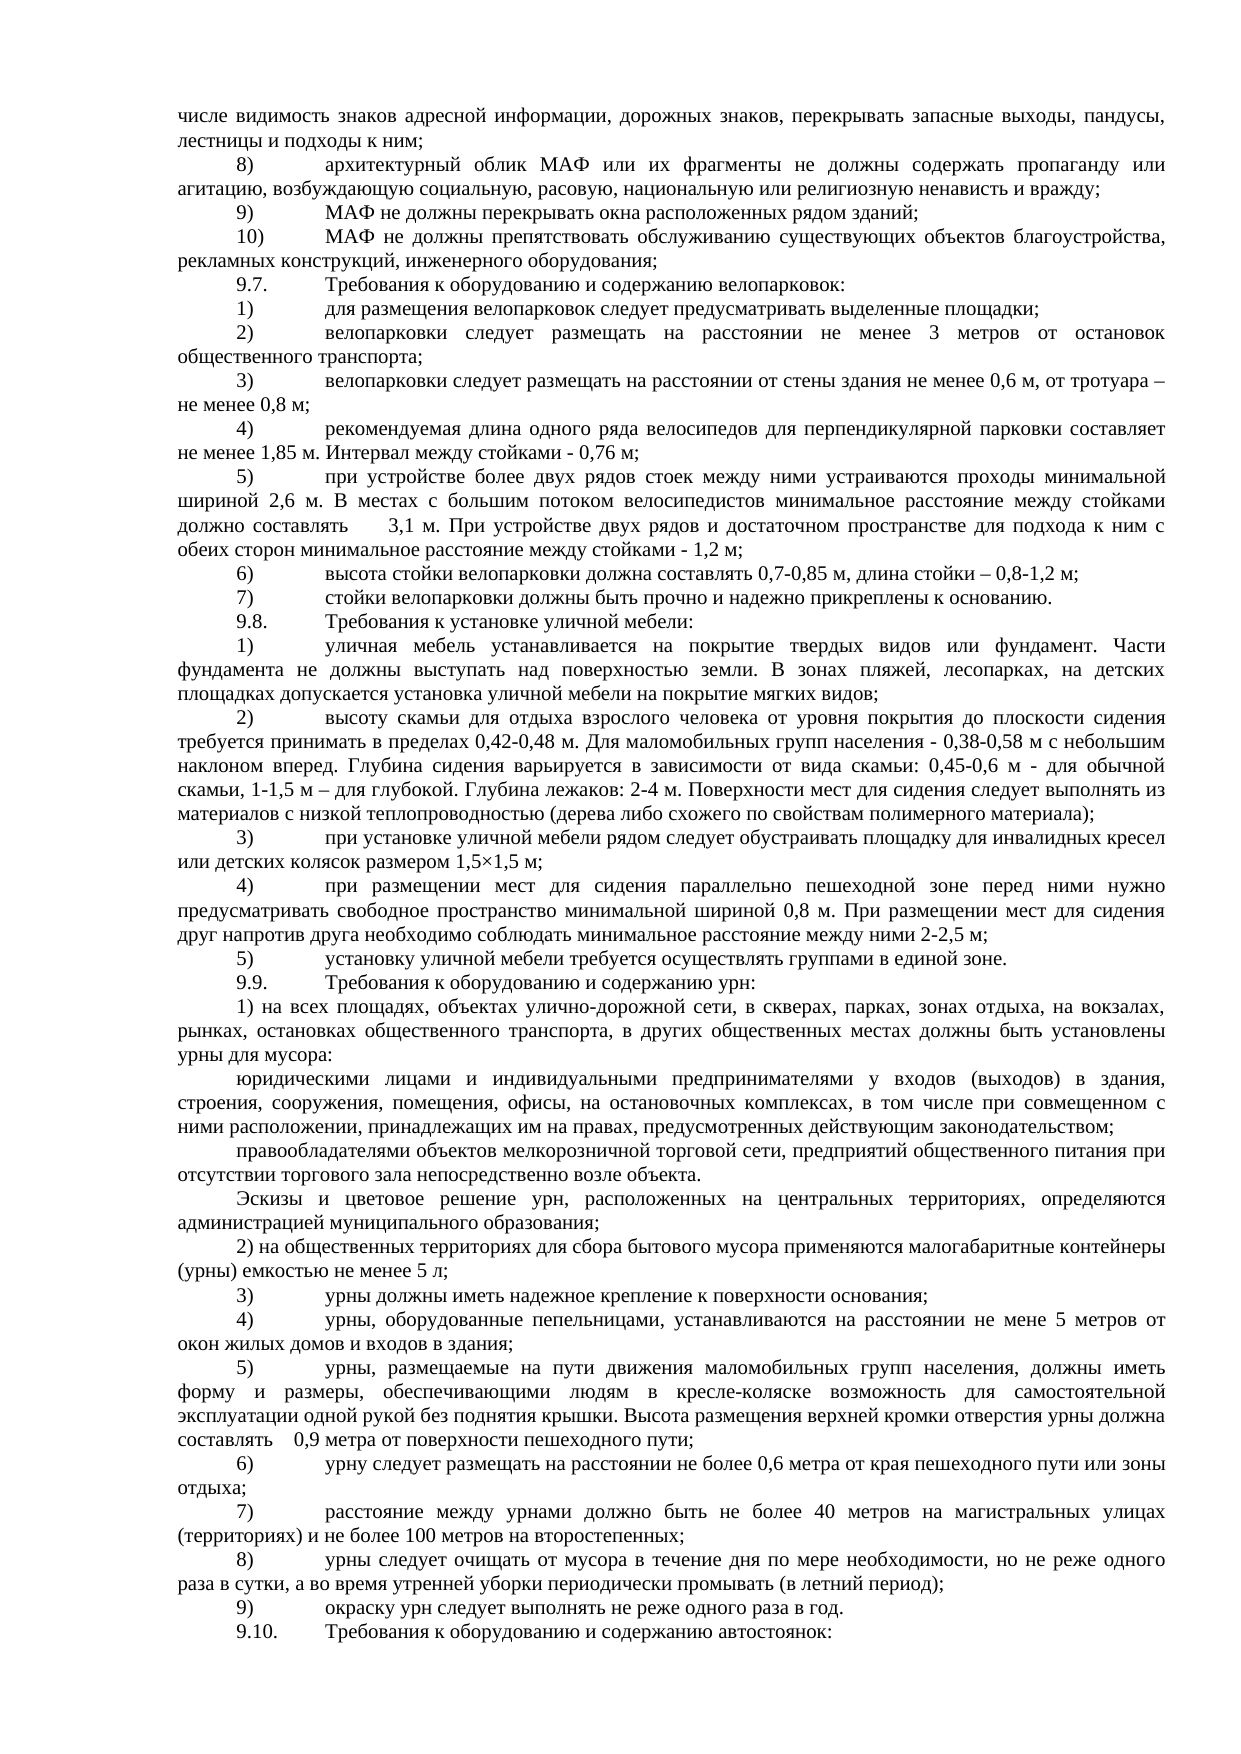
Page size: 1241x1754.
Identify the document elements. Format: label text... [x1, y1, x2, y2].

list урны, оборудованные пепельницами, устанавливаются на расстоянии не мене 5 метров от окон жилых домов и входов в здания; [177, 1307, 1167, 1355]
list высота стойки велопарковки должна составлять 0,7-0,85 м, длина стойки – 0,8-1,2 м; [177, 561, 1167, 585]
list урну следует размещать на расстоянии не более 0,6 метра от края пешеходного пути или зоны отдыха; [177, 1451, 1167, 1499]
list урны следует очищать от мусора в течение дня по мере необходимости, но не реже одного раза в сутки, а во время утренней уборки периодически промывать (в летний период); [177, 1547, 1167, 1595]
list для размещения велопарковок следует предусматривать выделенные площадки; [177, 296, 1167, 320]
text правообладателями объектов мелкорозничной торговой сети, предприятий общественного питания при отсутствии торгового зала непосредственно возле объекта. [177, 1138, 1167, 1186]
list велопарковки следует размещать на расстоянии от стены здания не менее 0,6 м, от тротуара – не менее 0,8 м; [177, 368, 1167, 416]
list при установке уличной мебели рядом следует обустраивать площадку для инвалидных кресел или детских колясок размером 1,5×1,5 м; [177, 825, 1167, 873]
list расстояние между урнами должно быть не более 40 метров на магистральных улицах (территориях) и не более 100 метров на второстепенных; [177, 1499, 1167, 1547]
list Требования к установке уличной мебели: [177, 609, 1167, 633]
list стойки велопарковки должны быть прочно и надежно прикреплены к основанию. [177, 585, 1167, 609]
list урны, размещаемые на пути движения маломобильных групп населения, должны иметь форму и размеры, обеспечивающими людям в кресле-коляске возможность для самостоятельной эксплуатации одной рукой без поднятия крышки. Высота размещения верхней кромки отверстия урны должна составлять 0,9 метра от поверхности пешеходного пути; [177, 1355, 1167, 1451]
list рекомендуемая длина одного ряда велосипедов для перпендикулярной парковки составляет не менее 1,85 м. Интервал между стойками - 0,76 м; [177, 416, 1167, 464]
list при устройстве более двух рядов стоек между ними устраиваются проходы минимальной шириной 2,6 м. В местах с большим потоком велосипедистов минимальное расстояние между стойками должно составлять 3,1 м. При устройстве двух рядов и достаточном пространстве для подхода к ним с обеих сторон минимальное расстояние между стойками - 1,2 м; [177, 464, 1167, 561]
list при размещении мест для сидения параллельно пешеходной зоне перед ними нужно предусматривать свободное пространство минимальной шириной 0,8 м. При размещении мест для сидения друг напротив друга необходимо соблюдать минимальное расстояние между ними 2-2,5 м; [177, 873, 1167, 946]
list МАФ не должны препятствовать обслуживанию существующих объектов благоустройства, рекламных конструкций, инженерного оборудования; [177, 224, 1167, 272]
list окраску урн следует выполнять не реже одного раза в год. [177, 1595, 1167, 1619]
text Эскизы и цветовое решение урн, расположенных на центральных территориях, определяются администрацией муниципального образования; [177, 1186, 1167, 1234]
list велопарковки следует размещать на расстоянии не менее 3 метров от остановок общественного транспорта; [177, 320, 1167, 368]
list Требования к оборудованию и содержанию велопарковок: [177, 272, 1167, 296]
list Требования к оборудованию и содержанию урн: [177, 970, 1167, 994]
list установку уличной мебели требуется осуществлять группами в единой зоне. [177, 946, 1167, 970]
text 1) на всех площадях, объектах улично-дорожной сети, в скверах, парках, зонах отдыха, на вокзалах, рынках, остановках общественного транспорта, в других общественных местах должны быть установлены урны для мусора: [177, 994, 1167, 1066]
list высоту скамьи для отдыха взрослого человека от уровня покрытия до плоскости сидения требуется принимать в пределах 0,42-0,48 м. Для маломобильных групп населения - 0,38-0,58 м с небольшим наклоном вперед. Глубина сидения варьируется в зависимости от вида скамьи: 0,45-0,6 м - для обычной скамьи, 1-1,5 м – для глубокой. Глубина лежаков: 2-4 м. Поверхности мест для сидения следует выполнять из материалов с низкой теплопроводностью (дерева либо схожего по свойствам полимерного материала); [177, 705, 1167, 825]
list МАФ не должны перекрывать окна расположенных рядом зданий; [177, 200, 1167, 224]
list урны должны иметь надежное крепление к поверхности основания; [177, 1282, 1167, 1307]
text юридическими лицами и индивидуальными предпринимателями у входов (выходов) в здания, строения, сооружения, помещения, офисы, на остановочных комплексах, в том числе при совмещенном с ними расположении, принадлежащих им на правах, предусмотренных действующим законодательством; [177, 1066, 1167, 1138]
list архитектурный облик МАФ или их фрагменты не должны содержать пропаганду или агитацию, возбуждающую социальную, расовую, национальную или религиозную ненависть и вражду; [177, 152, 1167, 200]
list уличная мебель устанавливается на покрытие твердых видов или фундамент. Части фундамента не должны выступать над поверхностью земли. В зонах пляжей, лесопарках, на детских площадках допускается установка уличной мебели на покрытие мягких видов; [177, 633, 1167, 705]
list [177, 103, 1167, 152]
text 2) на общественных территориях для сбора бытового мусора применяются малогабаритные контейнеры (урны) емкостью не менее 5 л; [177, 1234, 1167, 1282]
list Требования к оборудованию и содержанию автостоянок: [177, 1619, 1167, 1643]
